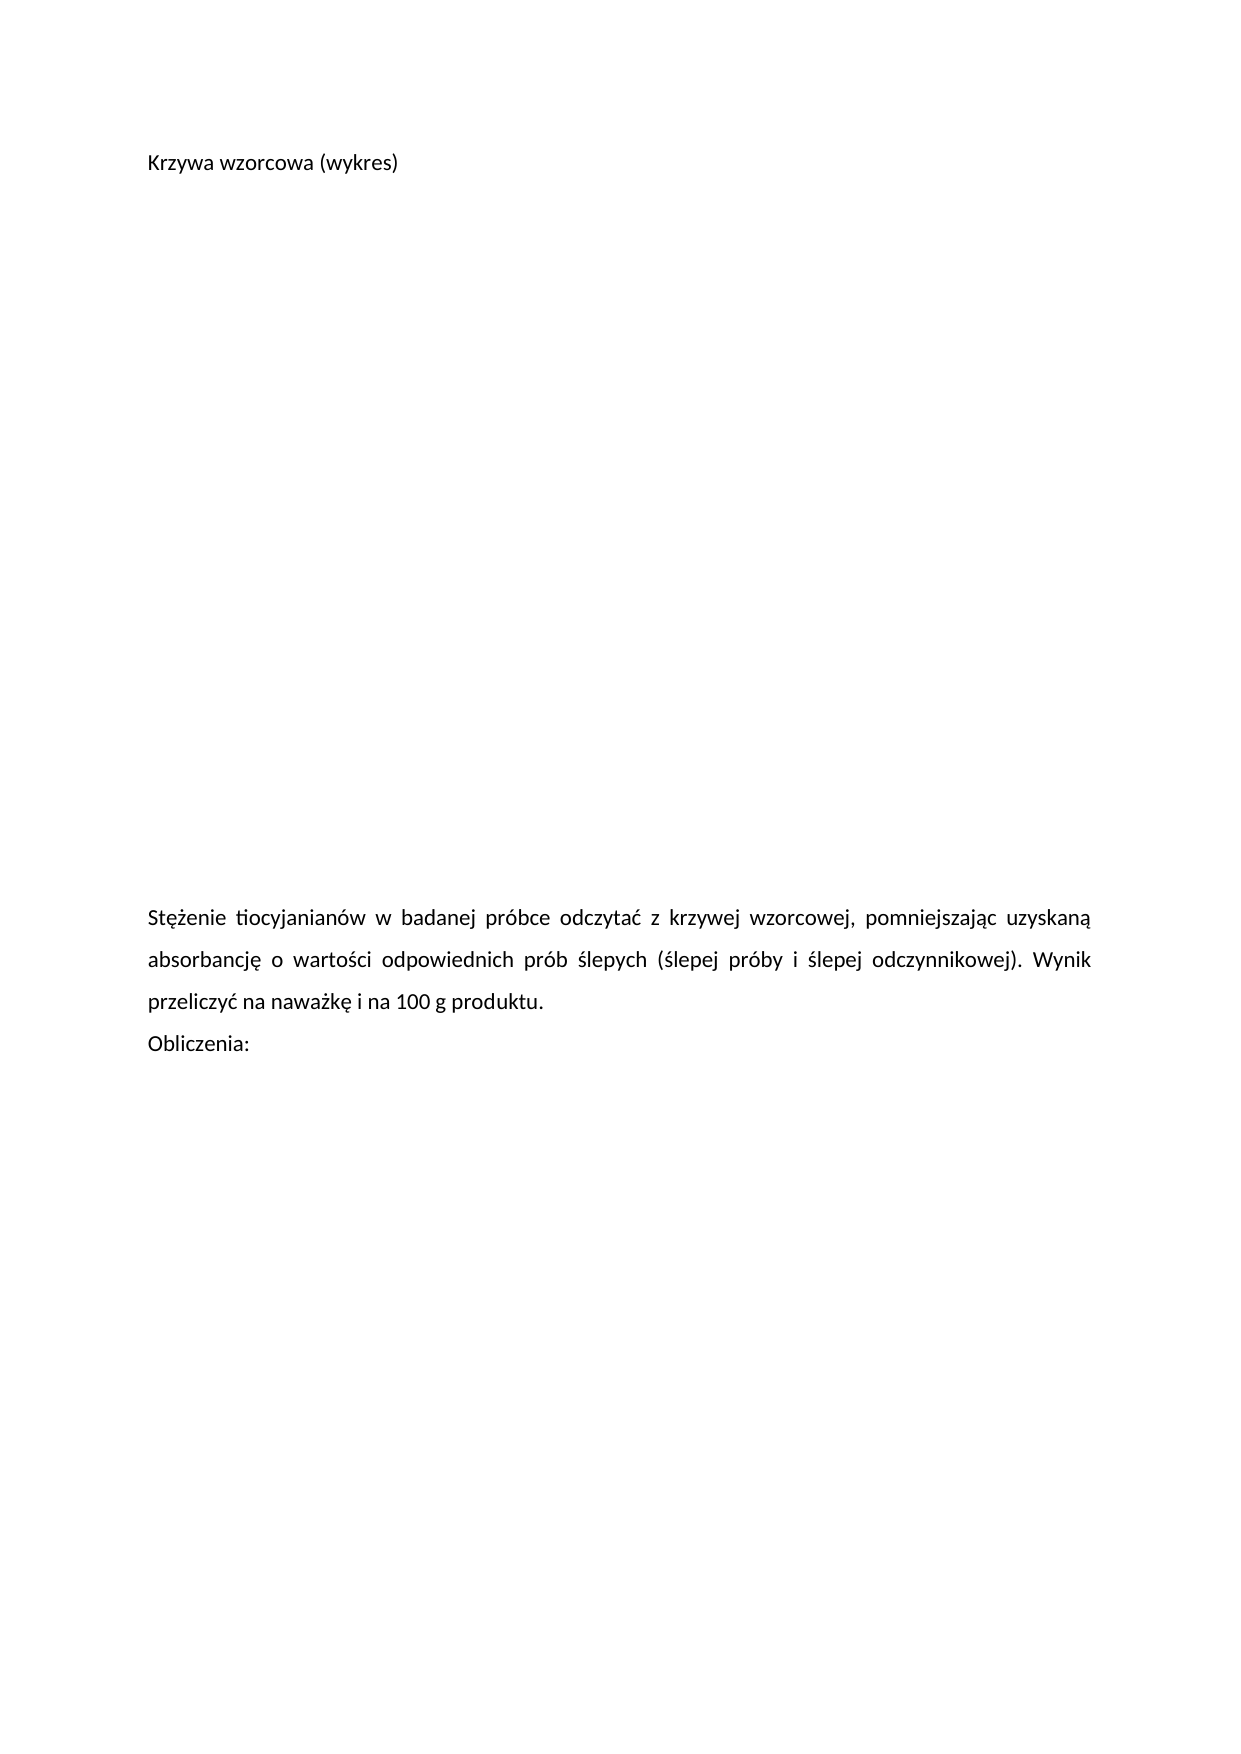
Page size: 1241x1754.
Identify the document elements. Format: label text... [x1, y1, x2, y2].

text Stężenie tiocyjanianów w badanej próbce odczytać z krzywej wzorcowej, pomniejszając uzyskaną absorbancję o wartości odpowiednich prób ślepych (ślepej próby i ślepej odczynnikowej). Wynik przeliczyć na naważkę i na 100 g produktu. [148, 903, 1093, 1015]
text Krzywa wzorcowa (wykres) [148, 148, 1093, 176]
text Obliczenia: [148, 1029, 1093, 1057]
